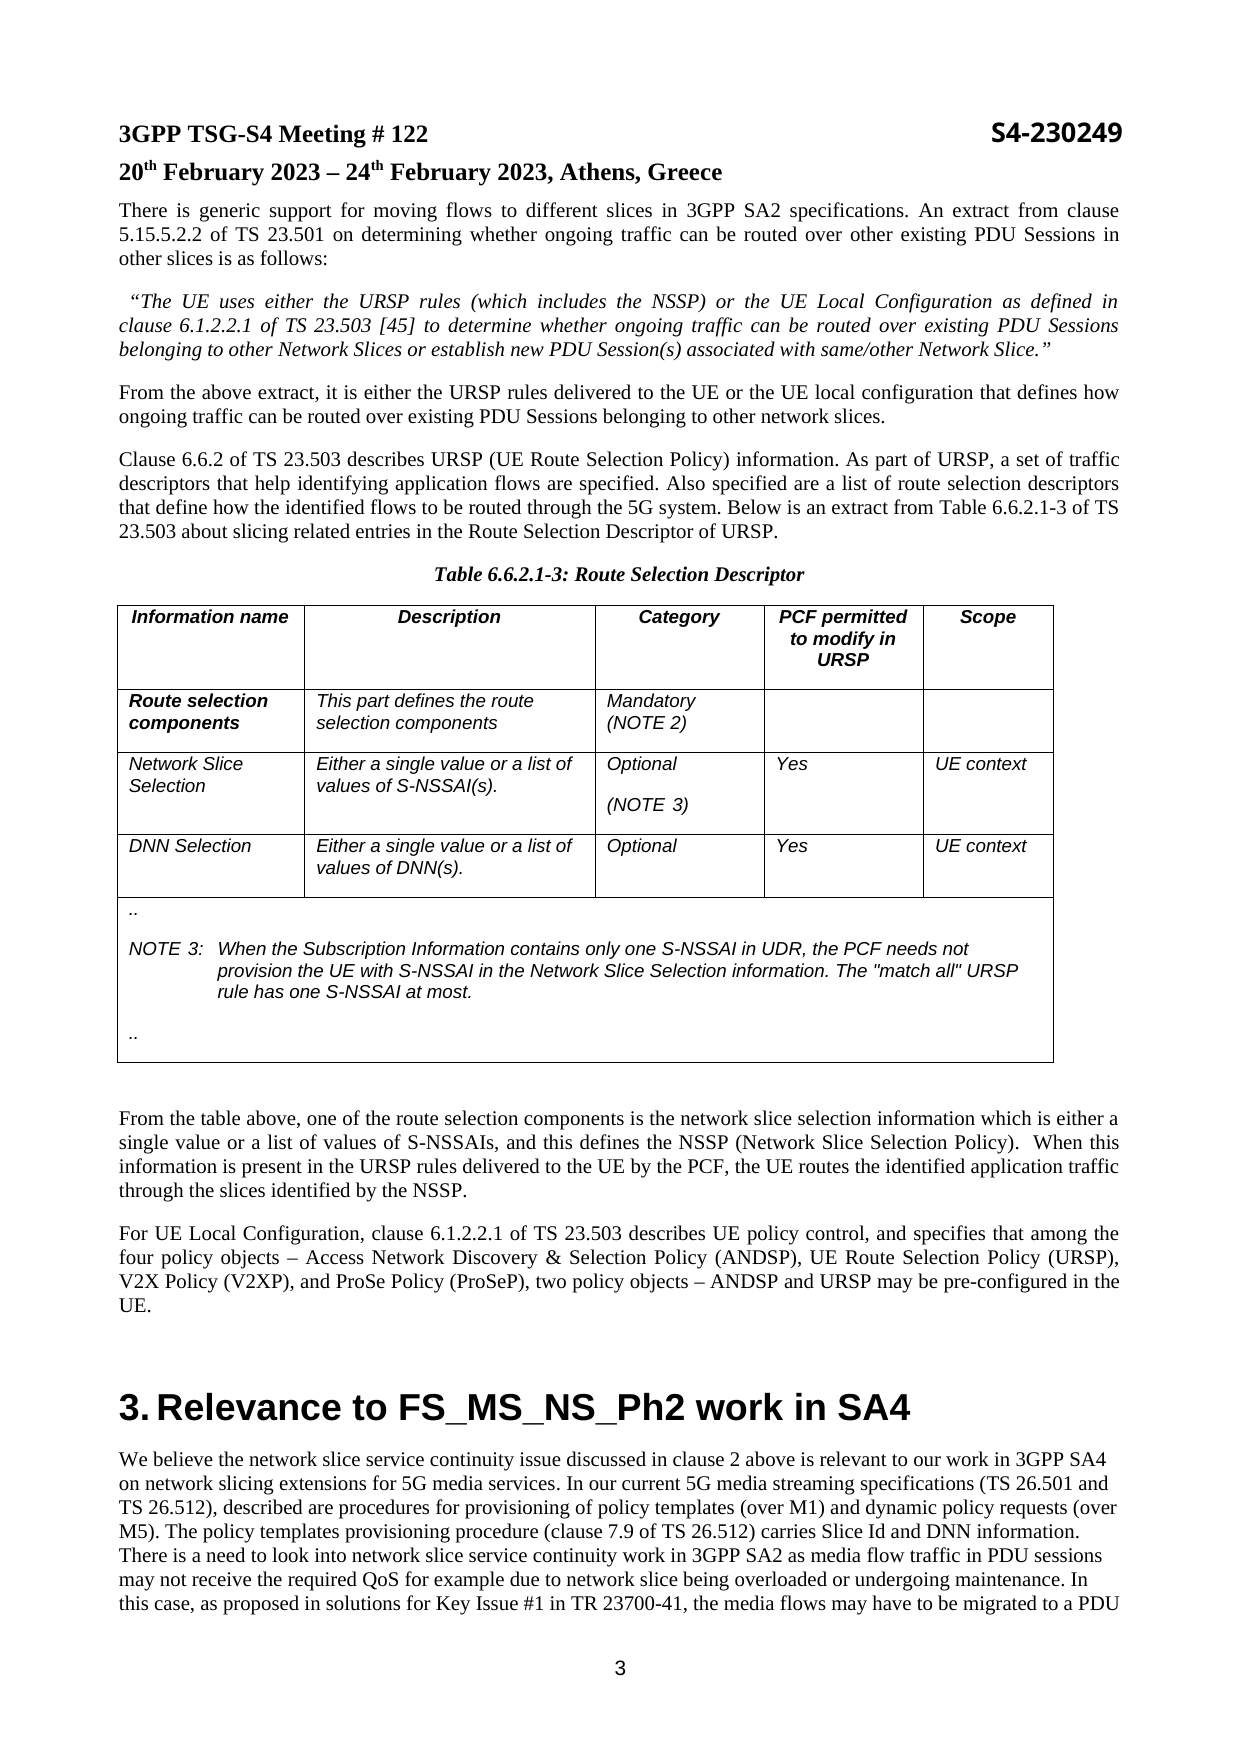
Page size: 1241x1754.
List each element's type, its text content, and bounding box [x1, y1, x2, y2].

table_cell Network Slice Selection [118, 753, 304, 834]
text There is generic support for moving flows to different slices in 3GPP SA2 specifications. An extract from clause 5.15.5.2.2 of TS 23.501 on determining whether ongoing traffic can be routed over other existing PDU Sessions in other slices is as follows: [119, 198, 1121, 270]
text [119, 1447, 1121, 1615]
table_cell DNN Selection [118, 835, 304, 897]
table_header Description [305, 606, 595, 689]
text For UE Local Configuration, clause 6.1.2.2.1 of TS 23.503 describes UE policy control, and specifies that among the four policy objects – Access Network Discovery & Selection Policy (ANDSP), UE Route Selection Policy (URSP), V2X Policy (V2XP), and ProSe Policy (ProSeP), two policy objects – ANDSP and URSP may be pre-configured in the UE. [119, 1221, 1121, 1317]
text Clause 6.6.2 of TS 23.503 describes URSP (UE Route Selection Policy) information. As part of URSP, a set of traffic descriptors that help identifying application flows are specified. Also specified are a list of route selection descriptors that define how the identified flows to be routed through the 5G system. Below is an extract from Table 6.6.2.1-3 of TS 23.503 about slicing related entries in the Route Selection Descriptor of URSP. [119, 447, 1121, 543]
table_cell UE context [924, 835, 1053, 897]
table_cell Yes [765, 835, 923, 897]
subtitle Relevance to FS_MS_NS_Ph2 work in SA4 [119, 1385, 1121, 1428]
table_cell [765, 690, 923, 752]
table_cell [924, 690, 1053, 752]
table_cell Either a single value or a list of values of DNN(s). [305, 835, 595, 897]
table_header Scope [924, 606, 1053, 689]
table_cell .. NOTE 3: When the Subscription Information contains only one S-NSSAI in UDR, the PCF needs not provision the UE with S-NSSAI in the Network Slice Selection information. The "match all" URSP rule has one S-NSSAI at most. .. [118, 898, 1053, 1062]
table_cell This part defines the route selection components [305, 690, 595, 752]
table_cell Yes [765, 753, 923, 834]
table_cell Either a single value or a list of values of S-NSSAI(s). [305, 753, 595, 834]
text Table 6.6.2.1-3: Route Selection Descriptor [119, 562, 1121, 586]
text “The UE uses either the URSP rules (which includes the NSSP) or the UE Local Configuration as defined in clause 6.1.2.2.1 of TS 23.503 [45] to determine whether ongoing traffic can be routed over existing PDU Sessions belonging to other Network Slices or establish new PDU Session(s) associated with same/other Network Slice.” [119, 289, 1121, 361]
table_header Category [596, 606, 764, 689]
table_header Information name [118, 606, 304, 689]
table_cell Optional [596, 835, 764, 897]
table_cell Route selection components [118, 690, 304, 752]
table_cell UE context [924, 753, 1053, 834]
text From the above extract, it is either the URSP rules delivered to the UE or the UE local configuration that defines how ongoing traffic can be routed over existing PDU Sessions belonging to other network slices. [119, 380, 1121, 428]
table_cell Mandatory (NOTE 2) [596, 690, 764, 752]
text From the table above, one of the route selection components is the network slice selection information which is either a single value or a list of values of S-NSSAIs, and this defines the NSSP (Network Slice Selection Policy). When this information is present in the URSP rules delivered to the UE by the PCF, the UE routes the identified application traffic through the slices identified by the NSSP. [119, 1106, 1121, 1202]
table_header PCF permitted to modify in URSP [765, 606, 923, 689]
table_cell Optional (NOTE 3) [596, 753, 764, 834]
